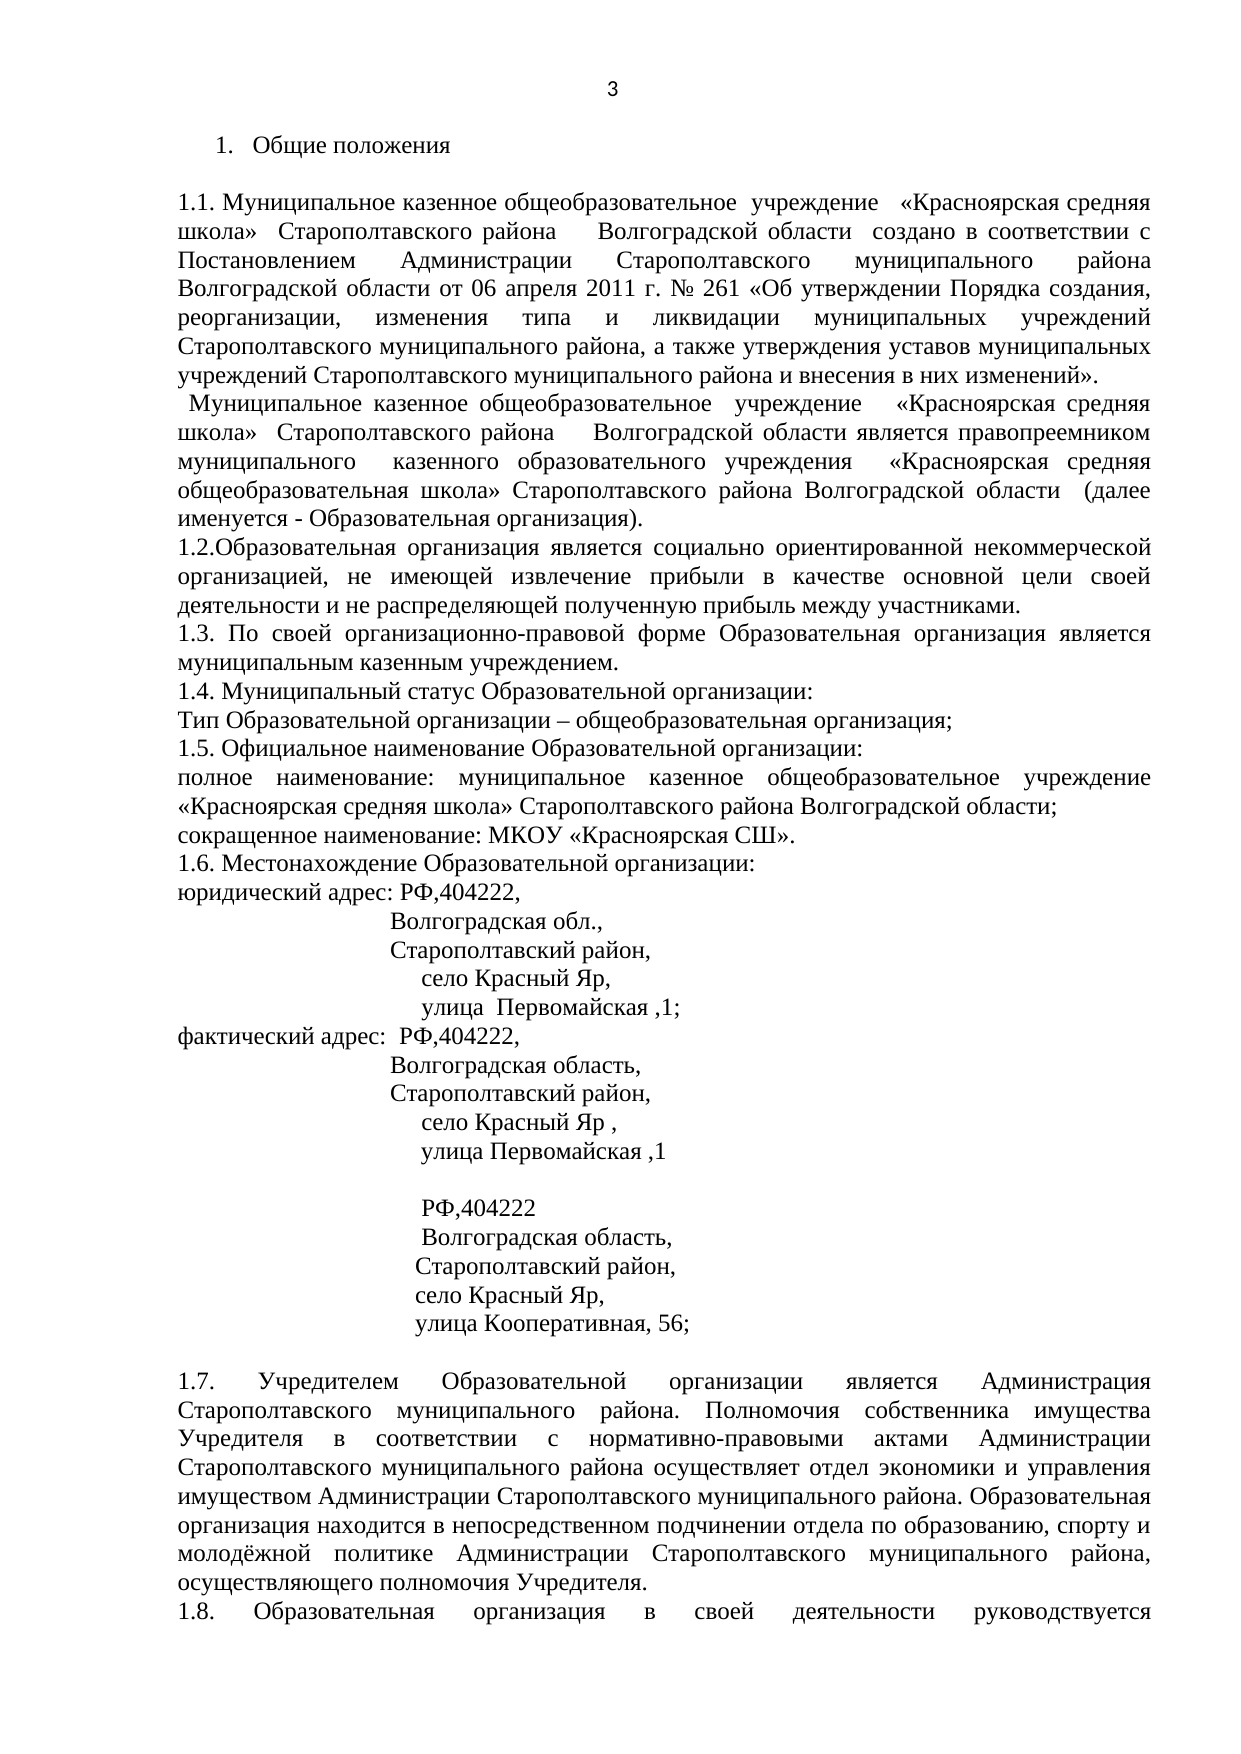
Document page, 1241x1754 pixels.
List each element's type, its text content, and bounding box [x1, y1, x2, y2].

text Волгоградская область, [177, 1050, 1152, 1078]
text 1.5. Официальное наименование Образовательной организации: [177, 733, 1152, 762]
text Старополтавский район, [177, 1251, 1152, 1280]
text село Красный Яр, [177, 1280, 1152, 1308]
text улица Первомайская ,1 [177, 1136, 1152, 1165]
text улица Первомайская ,1; [177, 992, 1152, 1021]
list Общие положения [215, 130, 1152, 158]
text 1.4. Муниципальный статус Образовательной организации: [177, 676, 1152, 705]
text Старополтавский район, [177, 1078, 1152, 1107]
text Волгоградская обл., [177, 906, 1152, 935]
text юридический адрес: РФ,404222, [177, 877, 1152, 906]
text РФ,404222 [177, 1193, 1152, 1222]
text полное наименование: муниципальное казенное общеобразовательное учреждение «Красноярская средняя школа» Старополтавского района Волгоградской области; [177, 762, 1152, 820]
text 1.1. Муниципальное казенное общеобразовательное учреждение «Красноярская средняя школа» Старополтавского района Волгоградской области создано в соответствии с Постановлением Администрации Старополтавского муниципального района Волгоградской области от 06 апреля 2011 г. № 261 «Об утверждении Порядка создания, реорганизации, изменения типа и ликвидации муниципальных учреждений Старополтавского муниципального района, а также утверждения уставов муниципальных учреждений Старополтавского муниципального района и внесения в них изменений». [177, 187, 1152, 388]
text 1.7. Учредителем Образовательной организации является Администрация Старополтавского муниципального района. Полномочия собственника имущества Учредителя в соответствии с нормативно-правовыми актами Администрации Старополтавского муниципального района осуществляет отдел экономики и управления имуществом Администрации Старополтавского муниципального района. Образовательная организация находится в непосредственном подчинении отдела по образованию, спорту и молодёжной политике Администрации Старополтавского муниципального района, осуществляющего полномочия Учредителя. [177, 1366, 1152, 1596]
text Тип Образовательной организации – общеобразовательная организация; [177, 705, 1152, 733]
text Муниципальное казенное общеобразовательное учреждение «Красноярская средняя школа» Старополтавского района Волгоградской области является правопреемником муниципального казенного образовательного учреждения «Красноярская средняя общеобразовательная школа» Старополтавского района Волгоградской области (далее именуется - Образовательная организация). [177, 388, 1152, 532]
text 1.6. Местонахождение Образовательной организации: [177, 848, 1152, 877]
text сокращенное наименование: МКОУ «Красноярская СШ». [177, 820, 1152, 848]
text Старополтавский район, [177, 935, 1152, 963]
text фактический адрес: РФ,404222, [177, 1021, 1152, 1050]
text 1.2.Образовательная организация является социально ориентированной некоммерческой организацией, не имеющей извлечение прибыли в качестве основной цели своей деятельности и не распределяющей полученную прибыль между участниками. [177, 532, 1152, 618]
text улица Кооперативная, 56; [177, 1308, 1152, 1337]
text село Красный Яр , [177, 1107, 1152, 1136]
text село Красный Яр, [177, 963, 1152, 992]
text 1.3. По своей организационно-правовой форме Образовательная организация является муниципальным казенным учреждением. [177, 618, 1152, 676]
text Волгоградская область, [177, 1222, 1152, 1251]
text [177, 1596, 1152, 1625]
